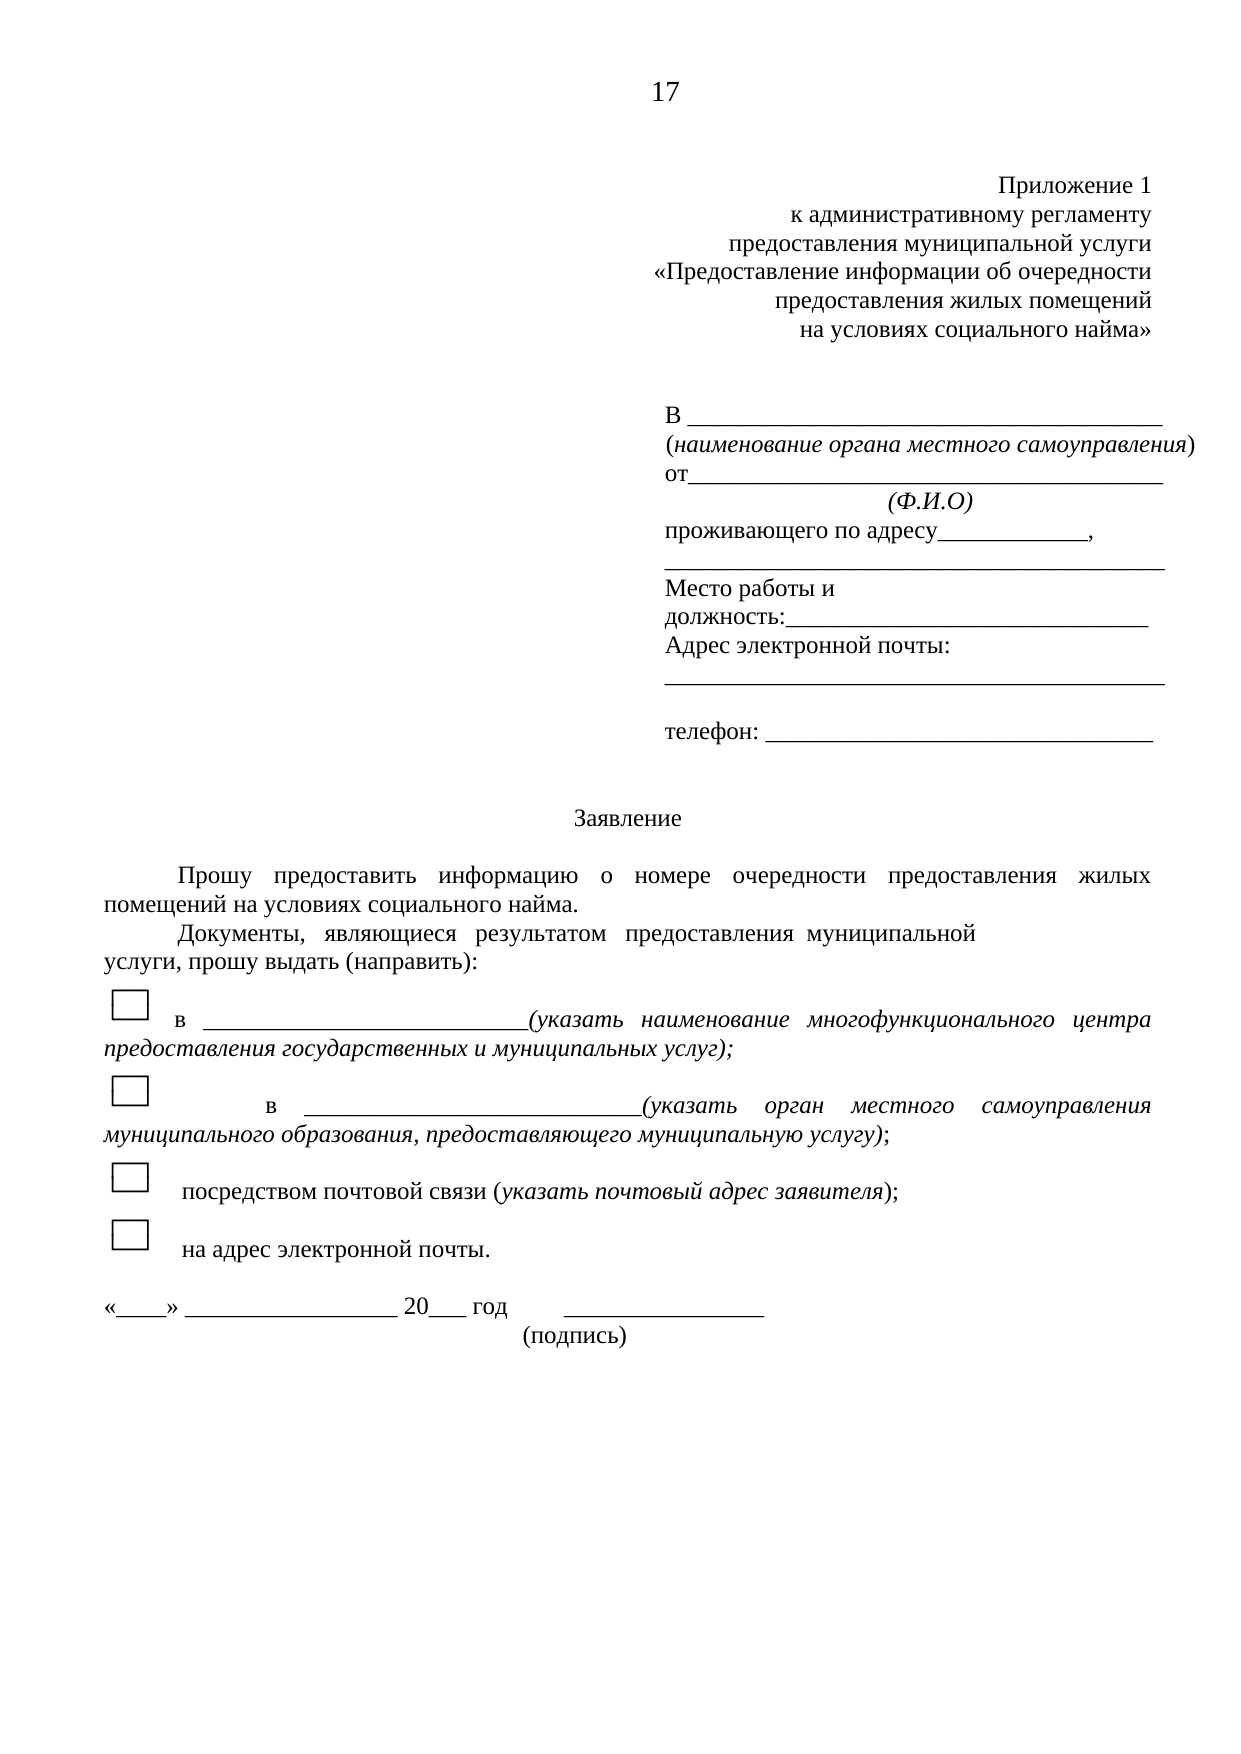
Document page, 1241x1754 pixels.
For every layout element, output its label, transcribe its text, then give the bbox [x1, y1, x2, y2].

text В ______________________________________ [664, 400, 1196, 429]
text предоставления жилых помещений [103, 285, 1152, 314]
text на условиях социального найма» [103, 314, 1152, 343]
text (подпись) [103, 1320, 1152, 1349]
text к административному регламенту [103, 199, 1152, 228]
text предоставления муниципальной услуги [103, 228, 1152, 256]
text «____» _________________ 20___ год ________________ [103, 1291, 1152, 1320]
text └─┘ посредством почтовой связи (указать почтовый адрес заявителя); [103, 1176, 1152, 1205]
text Адрес электронной почты: ________________________________________ [664, 630, 1196, 688]
text Документы, являющиеся результатом предоставления муниципальной [103, 918, 1152, 946]
text от______________________________________ [664, 458, 1196, 486]
text проживающего по адресу____________, [664, 515, 1196, 544]
text (наименование органа местного самоуправления) [664, 429, 1196, 458]
text └─┘ на адрес электронной почты. [103, 1234, 1152, 1263]
text Приложение 1 [724, 170, 1152, 199]
text ┌─┐ [103, 1205, 1152, 1234]
text «Предоставление информации об очередности [103, 256, 1152, 285]
text Прошу предоставить информацию о номере очередности предоставления жилых помещений на условиях социального найма. [103, 860, 1152, 918]
text ┌─┐ [103, 1061, 1152, 1090]
text ┌─┐ [103, 1148, 1152, 1176]
text услуги, прошу выдать (направить): [103, 946, 1152, 975]
text Место работы и должность:_____________________________ [664, 573, 1196, 630]
text ┌─┐ [103, 975, 1152, 1004]
text ________________________________________ [664, 544, 1196, 573]
text └─┘ в ___________________________(указать орган местного самоуправления муниципального образования, предоставляющего муниципальную услугу); [103, 1090, 1152, 1148]
text (Ф.И.О) [664, 486, 1196, 515]
text Заявление [103, 803, 1152, 831]
text └─┘ в __________________________(указать наименование многофункционального центра предоставления государственных и муниципальных услуг); [103, 1004, 1152, 1061]
text телефон: _______________________________ [664, 716, 1196, 745]
